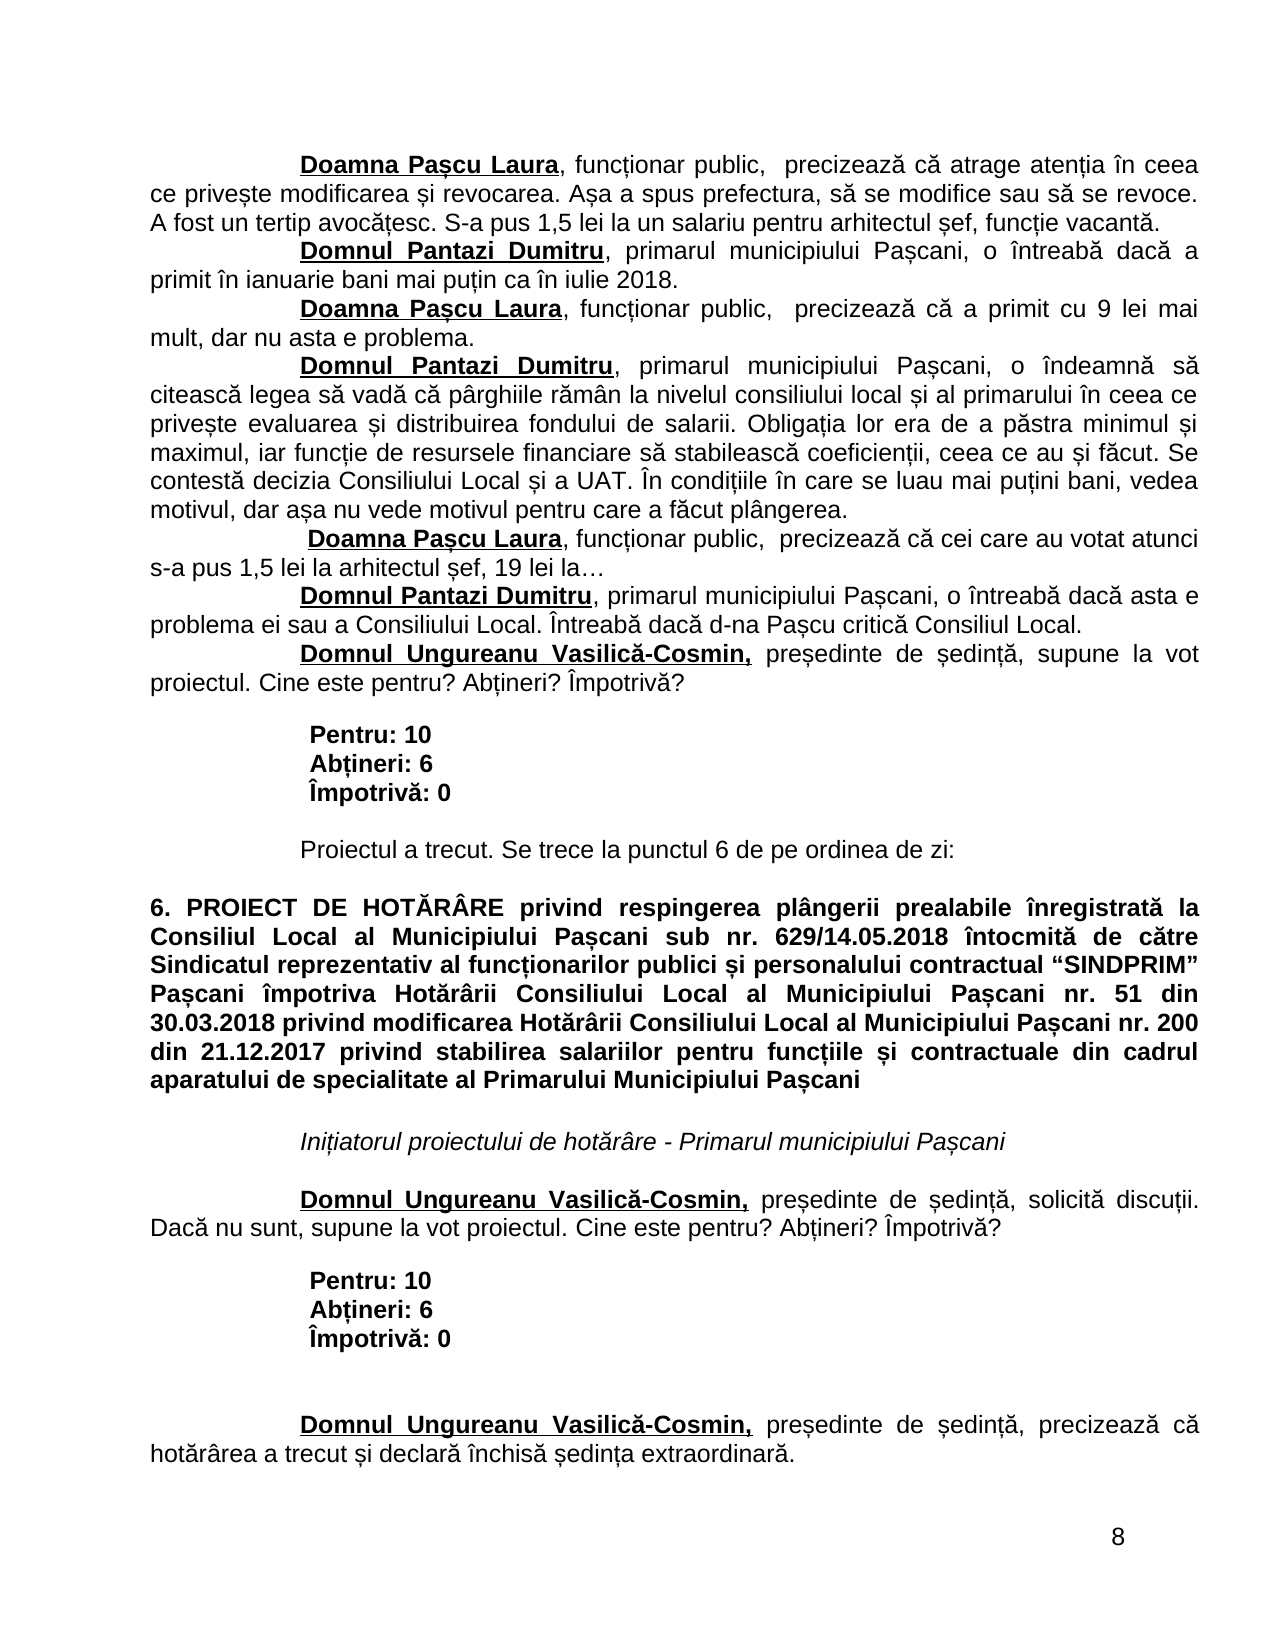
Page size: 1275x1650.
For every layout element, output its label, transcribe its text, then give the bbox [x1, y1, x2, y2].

text Abțineri: 6 [150, 1295, 1200, 1324]
subtitle Domnul Ungureanu Vasilică-Cosmin, președinte de ședință, solicită discuții. Dacă nu sunt, supune la vot proiectul. Cine este pentru? Abțineri? Împotrivă? [150, 1184, 1200, 1242]
text Domnul Pantazi Dumitru, primarul municipiului Pașcani, o întreabă dacă asta e problema ei sau a Consiliului Local. Întreabă dacă d-na Pașcu critică Consiliul Local. [150, 581, 1200, 639]
text Domnul Pantazi Dumitru, primarul municipiului Pașcani, o întreabă dacă a primit în ianuarie bani mai puțin ca în iulie 2018. [150, 236, 1200, 294]
text Proiectul a trecut. Se trece la punctul 6 de pe ordinea de zi: [150, 835, 1200, 864]
text Pentru: 10 [150, 720, 1200, 749]
text Domnul Pantazi Dumitru, primarul municipiului Pașcani, o îndeamnă să citească legea să vadă că pârghiile rămân la nivelul consiliului local și al primarului în ceea ce privește evaluarea și distribuirea fondului de salarii. Obligația lor era de a păstra minimul și maximul, iar funcție de resursele financiare să stabilească coeficienții, ceea ce au și făcut. Se contestă decizia Consiliului Local și a UAT. În condițiile în care se luau mai puțini bani, vedea motivul, dar așa nu vede motivul pentru care a făcut plângerea. [150, 351, 1200, 524]
text Domnul Ungureanu Vasilică-Cosmin, președinte de ședință, precizează că hotărârea a trecut și declară închisă ședința extraordinară. [150, 1410, 1200, 1467]
text 6. PROIECT DE HOTĂRÂRE privind respingerea plângerii prealabile înregistrată la Consiliul Local al Municipiului Pașcani sub nr. 629/14.05.2018 întocmită de către Sindicatul reprezentativ al funcționarilor publici și personalului contractual “SINDPRIM” Pașcani împotriva Hotărârii Consiliului Local al Municipiului Pașcani nr. 51 din 30.03.2018 privind modificarea Hotărârii Consiliului Local al Municipiului Pașcani nr. 200 din 21.12.2017 privind stabilirea salariilor pentru funcțiile și contractuale din cadrul aparatului de specialitate al Primarului Municipiului Pașcani [150, 893, 1200, 1094]
text Abțineri: 6 [150, 749, 1200, 778]
text Pentru: 10 [150, 1266, 1200, 1295]
text Doamna Pașcu Laura, funcționar public, precizează că a primit cu 9 lei mai mult, dar nu asta e problema. [150, 294, 1200, 351]
text Inițiatorul proiectului de hotărâre - Primarul municipiului Pașcani [150, 1127, 1155, 1156]
text Doamna Pașcu Laura, funcționar public, precizează că cei care au votat atunci s-a pus 1,5 lei la arhitectul șef, 19 lei la… [150, 524, 1200, 581]
text Împotrivă: 0 [150, 778, 1200, 807]
subtitle Domnul Ungureanu Vasilică-Cosmin, președinte de ședință, supune la vot proiectul. Cine este pentru? Abțineri? Împotrivă? [150, 639, 1200, 696]
text Doamna Pașcu Laura, funcționar public, precizează că atrage atenția în ceea ce privește modificarea și revocarea. Așa a spus prefectura, să se modifice sau să se revoce. A fost un tertip avocățesc. S-a pus 1,5 lei la un salariu pentru arhitectul șef, funcție vacantă. [150, 150, 1200, 236]
text Împotrivă: 0 [150, 1324, 1200, 1352]
